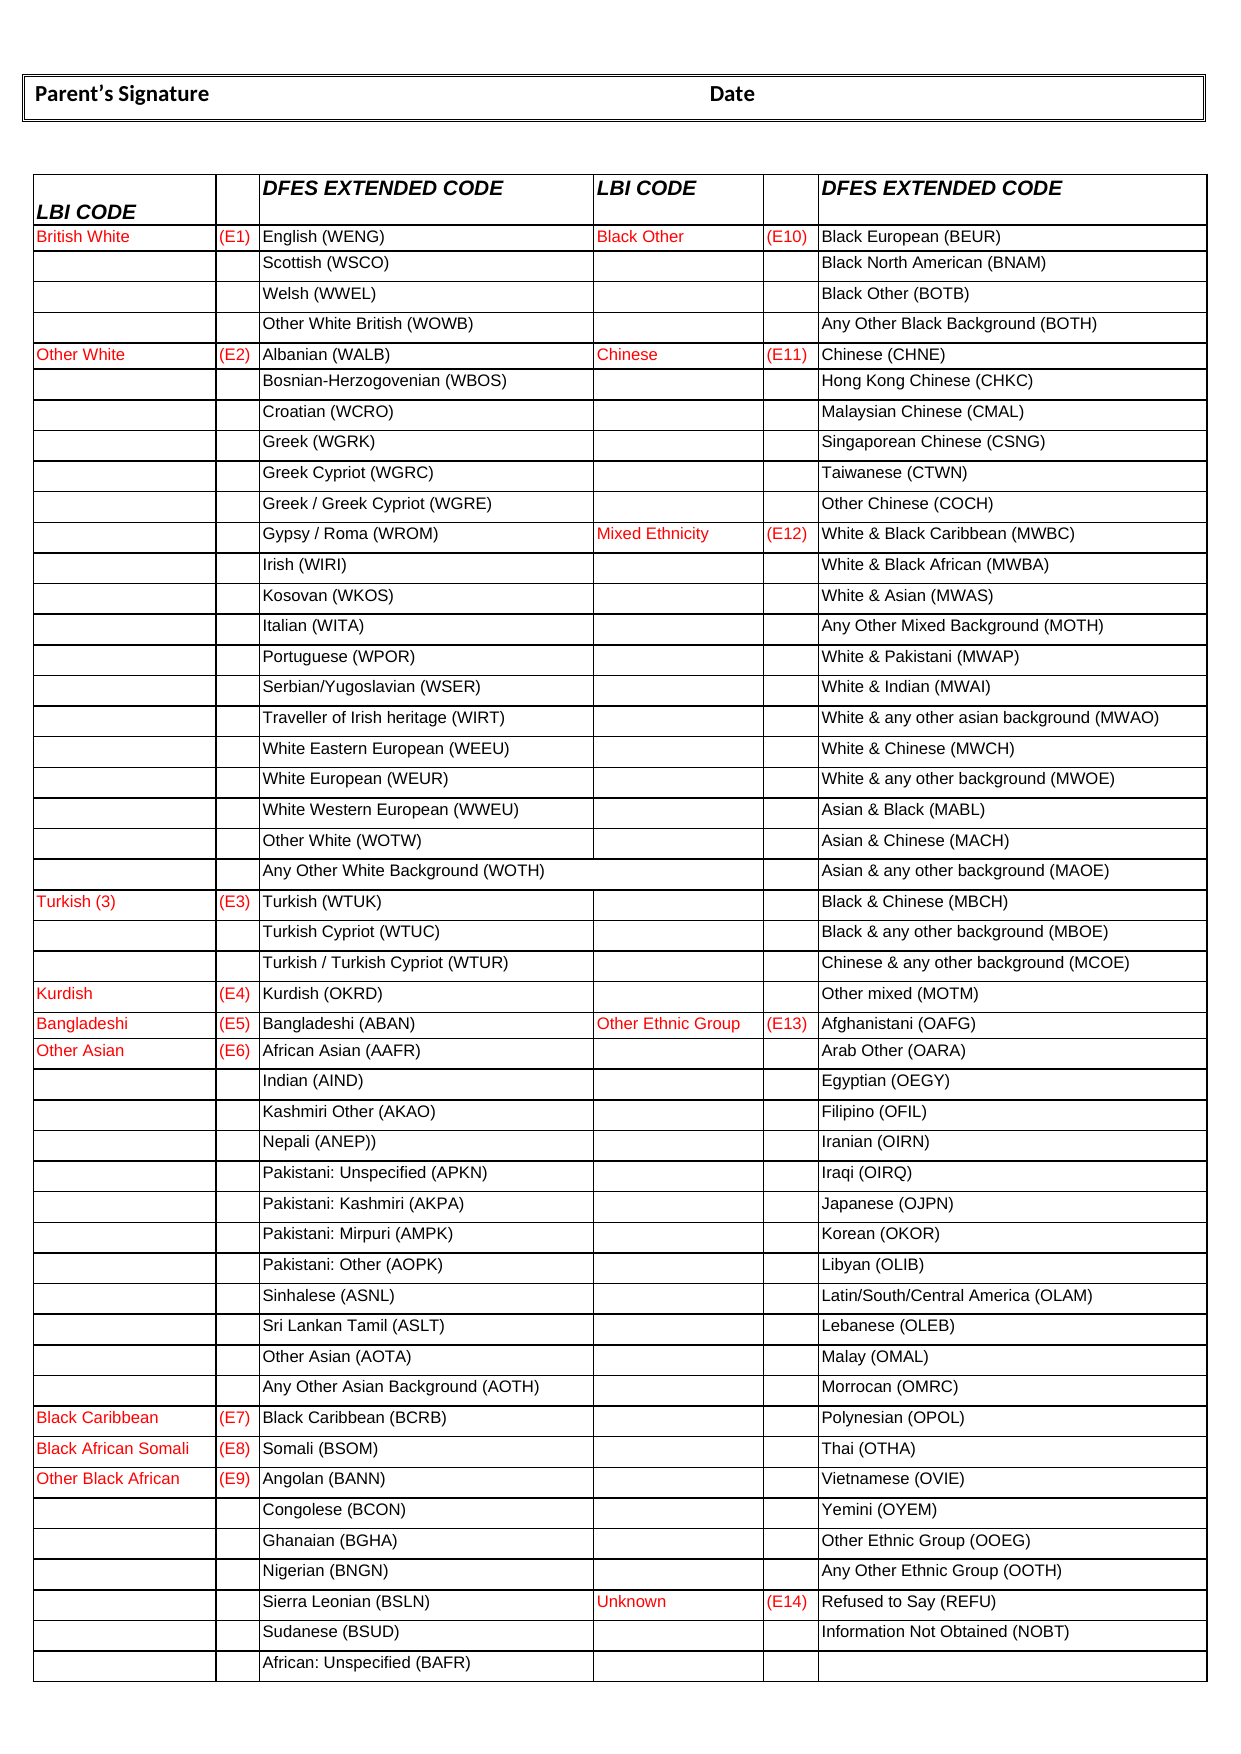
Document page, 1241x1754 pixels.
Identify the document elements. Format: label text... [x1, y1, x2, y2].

table_cell [34, 1499, 215, 1528]
table_cell Black North American (BNAM) [819, 252, 1206, 281]
table_cell [594, 1284, 763, 1313]
table_cell White & Black Caribbean (MWBC) [819, 523, 1206, 552]
table_cell [34, 1254, 215, 1283]
table_header LBI CODE [594, 175, 763, 224]
table_cell Congolese (BCON) [260, 1499, 593, 1528]
table_cell [217, 1376, 259, 1405]
table_cell [217, 860, 259, 889]
table_cell Vietnamese (OVIE) [819, 1468, 1206, 1497]
table_cell [217, 1315, 259, 1344]
table_cell [594, 799, 763, 828]
table_cell White & any other background (MWOE) [819, 768, 1206, 797]
table_cell [764, 1468, 818, 1497]
table_cell [764, 921, 818, 950]
table_cell White & Asian (MWAS) [819, 584, 1206, 613]
table_cell [764, 1346, 818, 1374]
table_cell [217, 584, 259, 613]
table_cell [217, 1621, 259, 1650]
table_cell Black & Chinese (MBCH) [819, 891, 1206, 919]
table_cell [34, 1315, 215, 1344]
table_cell (E5) [217, 1013, 259, 1038]
table_cell [34, 462, 215, 491]
table_cell Turkish (WTUK) [260, 891, 593, 919]
table_cell Turkish (3) [34, 891, 215, 919]
table_cell [34, 584, 215, 613]
table_cell (E2) [217, 344, 259, 368]
table_cell Parent’s Signature Date [25, 77, 1203, 119]
table_cell Greek Cypriot (WGRC) [260, 462, 593, 491]
table_cell Asian & Black (MABL) [819, 799, 1206, 828]
table_cell Singaporean Chinese (CSNG) [819, 431, 1206, 460]
table_cell [34, 401, 215, 429]
table_cell White European (WEUR) [260, 768, 593, 797]
table_cell Irish (WIRI) [260, 554, 593, 583]
table_cell [217, 1529, 259, 1558]
table_cell [34, 1591, 215, 1619]
table_cell [217, 1254, 259, 1283]
table_cell [34, 707, 215, 736]
table_cell [217, 313, 259, 342]
table_cell Other White [34, 344, 215, 368]
table_cell Asian & Chinese (MACH) [819, 829, 1206, 858]
table_cell [34, 492, 215, 521]
table_cell [594, 615, 763, 644]
table_cell English (WENG) [260, 226, 593, 250]
table_cell Any Other Asian Background (AOTH) [260, 1376, 593, 1405]
table_cell Other Ethnic Group [594, 1013, 763, 1038]
table_cell [594, 1131, 763, 1160]
table_cell [594, 1529, 763, 1558]
table_cell [34, 1346, 215, 1374]
table_cell [217, 401, 259, 429]
table_cell [594, 1101, 763, 1129]
table_cell [34, 737, 215, 766]
table_cell [594, 1652, 763, 1681]
table_cell [764, 554, 818, 583]
table_cell Indian (AIND) [260, 1070, 593, 1099]
table_cell [764, 799, 818, 828]
table_cell Black Other (BOTB) [819, 282, 1206, 311]
table_cell [34, 313, 215, 342]
table_cell Any Other Ethnic Group (OOTH) [819, 1560, 1206, 1589]
table_cell Any Other White Background (WOTH) [260, 860, 593, 889]
table_cell [764, 313, 818, 342]
table_cell Kosovan (WKOS) [260, 584, 593, 613]
table_cell [764, 282, 818, 311]
table_cell [34, 1070, 215, 1099]
table_cell Any Other Mixed Background (MOTH) [819, 615, 1206, 644]
table_cell [34, 1162, 215, 1191]
table_cell Greek (WGRK) [260, 431, 593, 460]
table_cell [34, 1192, 215, 1221]
table_cell [217, 1101, 259, 1129]
table_cell [34, 1529, 215, 1558]
table_cell [594, 1407, 763, 1436]
table_cell [764, 982, 818, 1011]
table_cell Albanian (WALB) [260, 344, 593, 368]
table_cell Portuguese (WPOR) [260, 646, 593, 674]
table_cell (E11) [764, 344, 818, 368]
table_cell Serbian/Yugoslavian (WSER) [260, 676, 593, 705]
table_cell Taiwanese (CTWN) [819, 462, 1206, 491]
table_cell [594, 1162, 763, 1191]
table_cell Traveller of Irish heritage (WIRT) [260, 707, 593, 736]
table_cell [764, 1407, 818, 1436]
table_cell Pakistani: Kashmiri (AKPA) [260, 1192, 593, 1221]
table_cell Libyan (OLIB) [819, 1254, 1206, 1283]
table_cell Chinese (CHNE) [819, 344, 1206, 368]
table_cell (E13) [764, 1013, 818, 1038]
table_cell [594, 1560, 763, 1589]
table_cell Sudanese (BSUD) [260, 1621, 593, 1650]
table_cell [594, 431, 763, 460]
table_cell [764, 1192, 818, 1221]
table_cell (E9) [217, 1468, 259, 1497]
table_cell Scottish (WSCO) [260, 252, 593, 281]
table_cell [594, 1346, 763, 1374]
table_cell Croatian (WCRO) [260, 401, 593, 429]
table_cell [217, 829, 259, 858]
table_cell [594, 829, 763, 858]
table_cell Bangladeshi [34, 1013, 215, 1038]
table_cell Polynesian (OPOL) [819, 1407, 1206, 1436]
table_cell [594, 1070, 763, 1099]
table_cell Asian & any other background (MAOE) [819, 860, 1206, 889]
table_cell [764, 1560, 818, 1589]
table_cell Morrocan (OMRC) [819, 1376, 1206, 1405]
table_cell [217, 252, 259, 281]
table_cell Egyptian (OEGY) [819, 1070, 1206, 1099]
table_cell [217, 1162, 259, 1191]
table_cell [217, 1192, 259, 1221]
table_cell [594, 554, 763, 583]
table_cell [217, 737, 259, 766]
table_cell [764, 1499, 818, 1528]
table_header DFES EXTENDED CODE [819, 175, 1206, 224]
table_cell White & Indian (MWAI) [819, 676, 1206, 705]
table_cell [217, 554, 259, 583]
table_cell [594, 707, 763, 736]
table_cell White & Black African (MWBA) [819, 554, 1206, 583]
table_cell [764, 1284, 818, 1313]
table_cell Mixed Ethnicity [594, 523, 763, 552]
table_cell [764, 952, 818, 981]
table_cell [764, 1621, 818, 1650]
table_cell [764, 401, 818, 429]
table_cell [764, 370, 818, 399]
table_cell [217, 282, 259, 311]
table_cell African: Unspecified (BAFR) [260, 1652, 593, 1681]
table_cell [34, 282, 215, 311]
table_cell [217, 952, 259, 981]
table_cell Afghanistani (OAFG) [819, 1013, 1206, 1038]
table_cell (E12) [764, 523, 818, 552]
table_cell [34, 615, 215, 644]
table_cell [217, 1131, 259, 1160]
table_cell [217, 1499, 259, 1528]
table_cell Sinhalese (ASNL) [260, 1284, 593, 1313]
table_cell Black Caribbean [34, 1407, 215, 1436]
table_cell White & Chinese (MWCH) [819, 737, 1206, 766]
table_cell Any Other Black Background (BOTH) [819, 313, 1206, 342]
table_cell Sri Lankan Tamil (ASLT) [260, 1315, 593, 1344]
table_cell Other White British (WOWB) [260, 313, 593, 342]
table_cell [764, 431, 818, 460]
table_cell [764, 1101, 818, 1129]
table_cell [34, 554, 215, 583]
table_cell [217, 646, 259, 674]
table_cell [34, 646, 215, 674]
table_cell [217, 1346, 259, 1374]
table_cell Black & any other background (MBOE) [819, 921, 1206, 950]
table_cell [764, 1039, 818, 1068]
table_cell [217, 492, 259, 521]
table_cell Chinese & any other background (MCOE) [819, 952, 1206, 981]
table_cell Other White (WOTW) [260, 829, 593, 858]
table_cell Malay (OMAL) [819, 1346, 1206, 1374]
table_header [764, 175, 818, 224]
table_cell [594, 768, 763, 797]
table_cell Other mixed (MOTM) [819, 982, 1206, 1011]
table_cell Somali (BSOM) [260, 1437, 593, 1466]
table_cell (E6) [217, 1039, 259, 1068]
table_cell [764, 1131, 818, 1160]
table_cell [594, 1621, 763, 1650]
table_cell Hong Kong Chinese (CHKC) [819, 370, 1206, 399]
table_cell [594, 1437, 763, 1466]
table_cell Angolan (BANN) [260, 1468, 593, 1497]
table_cell [594, 1254, 763, 1283]
table_cell Filipino (OFIL) [819, 1101, 1206, 1129]
table_cell Kurdish [34, 982, 215, 1011]
table_cell [34, 431, 215, 460]
table_cell [217, 523, 259, 552]
table_cell [594, 646, 763, 674]
table_cell [34, 1131, 215, 1160]
table_cell Lebanese (OLEB) [819, 1315, 1206, 1344]
table_cell [217, 1560, 259, 1589]
table_cell Black African Somali [34, 1437, 215, 1466]
table_cell Bosnian-Herzogovenian (WBOS) [260, 370, 593, 399]
table_cell (E8) [217, 1437, 259, 1466]
table_cell Latin/South/Central America (OLAM) [819, 1284, 1206, 1313]
table_cell [594, 401, 763, 429]
table_cell [217, 799, 259, 828]
table_cell [764, 1376, 818, 1405]
table_cell [34, 676, 215, 705]
table_cell African Asian (AAFR) [260, 1039, 593, 1068]
table_cell (E1) [217, 226, 259, 250]
table_cell British White [34, 226, 215, 250]
table_cell Gypsy / Roma (WROM) [260, 523, 593, 552]
table_cell [764, 676, 818, 705]
table_cell [594, 313, 763, 342]
table_cell [764, 1070, 818, 1099]
table_cell [764, 1437, 818, 1466]
table_cell [34, 799, 215, 828]
table_cell [34, 523, 215, 552]
table_cell [34, 829, 215, 858]
table_cell [34, 952, 215, 981]
table_header LBI CODE [34, 175, 215, 224]
table_cell Pakistani: Other (AOPK) [260, 1254, 593, 1283]
table_cell [594, 676, 763, 705]
table_cell [594, 1039, 763, 1068]
table_cell Yemini (OYEM) [819, 1499, 1206, 1528]
table_cell [764, 1652, 818, 1681]
table_cell [594, 370, 763, 399]
table_cell [34, 860, 215, 889]
table_cell White & Pakistani (MWAP) [819, 646, 1206, 674]
table_cell Japanese (OJPN) [819, 1192, 1206, 1221]
table_cell [34, 1652, 215, 1681]
table_cell Refused to Say (REFU) [819, 1591, 1206, 1619]
table_cell [217, 1591, 259, 1619]
table_cell [34, 921, 215, 950]
table_cell [764, 891, 818, 919]
table_cell Pakistani: Mirpuri (AMPK) [260, 1223, 593, 1252]
table_cell [594, 982, 763, 1011]
table_cell (E7) [217, 1407, 259, 1436]
table_cell [764, 492, 818, 521]
table_cell [217, 462, 259, 491]
table_cell [217, 615, 259, 644]
table_cell [217, 676, 259, 705]
table_cell Greek / Greek Cypriot (WGRE) [260, 492, 593, 521]
table_cell [764, 1162, 818, 1191]
table_cell [764, 737, 818, 766]
table_cell [217, 768, 259, 797]
table_cell Nepali (ANEP)) [260, 1131, 593, 1160]
table_cell Nigerian (BNGN) [260, 1560, 593, 1589]
table_cell [217, 707, 259, 736]
table_cell [764, 1315, 818, 1344]
table_cell Ghanaian (BGHA) [260, 1529, 593, 1558]
table_cell [594, 921, 763, 950]
table_cell [764, 462, 818, 491]
table_cell [34, 1284, 215, 1313]
table_cell [764, 768, 818, 797]
table_cell White & any other asian background (MWAO) [819, 707, 1206, 736]
table_cell [764, 860, 818, 889]
table_cell [594, 1223, 763, 1252]
table_cell [594, 252, 763, 281]
table_cell Other Asian (AOTA) [260, 1346, 593, 1374]
table_cell [764, 252, 818, 281]
table_cell [217, 921, 259, 950]
table_cell Arab Other (OARA) [819, 1039, 1206, 1068]
table_cell [34, 1223, 215, 1252]
table_cell Other Ethnic Group (OOEG) [819, 1529, 1206, 1558]
table_cell (E10) [764, 226, 818, 250]
table_cell Iraqi (OIRQ) [819, 1162, 1206, 1191]
table_cell Korean (OKOR) [819, 1223, 1206, 1252]
table_cell Other Asian [34, 1039, 215, 1068]
table_cell [764, 615, 818, 644]
table_cell [819, 1652, 1206, 1681]
table_cell [594, 584, 763, 613]
table_cell [594, 492, 763, 521]
table_cell Turkish / Turkish Cypriot (WTUR) [260, 952, 593, 981]
table_cell [594, 1315, 763, 1344]
table_cell [764, 829, 818, 858]
table_cell Chinese [594, 344, 763, 368]
table_cell Black Caribbean (BCRB) [260, 1407, 593, 1436]
table_cell [764, 584, 818, 613]
table_cell Malaysian Chinese (CMAL) [819, 401, 1206, 429]
table_cell Black European (BEUR) [819, 226, 1206, 250]
table_cell [594, 1376, 763, 1405]
table_cell (E14) [764, 1591, 818, 1619]
table_cell [217, 1223, 259, 1252]
table_cell [217, 1284, 259, 1313]
table_header DFES EXTENDED CODE [260, 175, 593, 224]
table_header [217, 175, 259, 224]
table_cell [594, 737, 763, 766]
table_cell [217, 1652, 259, 1681]
table_cell Bangladeshi (ABAN) [260, 1013, 593, 1038]
table_cell Iranian (OIRN) [819, 1131, 1206, 1160]
table_cell Pakistani: Unspecified (APKN) [260, 1162, 593, 1191]
table_cell Information Not Obtained (NOBT) [819, 1621, 1206, 1650]
table_cell [764, 646, 818, 674]
table_cell White Eastern European (WEEU) [260, 737, 593, 766]
table_cell [34, 1101, 215, 1129]
table_cell Kashmiri Other (AKAO) [260, 1101, 593, 1129]
table_cell [594, 1192, 763, 1221]
table_cell [594, 282, 763, 311]
table_cell [594, 891, 763, 919]
table_cell Turkish Cypriot (WTUC) [260, 921, 593, 950]
table_cell [217, 370, 259, 399]
table_cell [34, 370, 215, 399]
table_cell Sierra Leonian (BSLN) [260, 1591, 593, 1619]
table_cell [594, 860, 763, 889]
table_cell Kurdish (OKRD) [260, 982, 593, 1011]
table_cell [594, 1468, 763, 1497]
table_cell [764, 1254, 818, 1283]
table_cell [34, 252, 215, 281]
table_cell (E4) [217, 982, 259, 1011]
table_cell (E3) [217, 891, 259, 919]
table_cell [217, 431, 259, 460]
table_cell [34, 1376, 215, 1405]
table_cell [217, 1070, 259, 1099]
table_cell Other Chinese (COCH) [819, 492, 1206, 521]
table_cell Italian (WITA) [260, 615, 593, 644]
table_cell [764, 707, 818, 736]
table_cell Thai (OTHA) [819, 1437, 1206, 1466]
table_cell Black Other [594, 226, 763, 250]
table_cell [764, 1529, 818, 1558]
table_cell White Western European (WWEU) [260, 799, 593, 828]
table_cell Welsh (WWEL) [260, 282, 593, 311]
table_cell [594, 462, 763, 491]
table_cell [34, 1560, 215, 1589]
table_cell [34, 768, 215, 797]
table_cell Unknown [594, 1591, 763, 1619]
table_cell [764, 1223, 818, 1252]
table_cell [34, 1621, 215, 1650]
table_cell Other Black African [34, 1468, 215, 1497]
table_cell [594, 1499, 763, 1528]
table_cell [594, 952, 763, 981]
